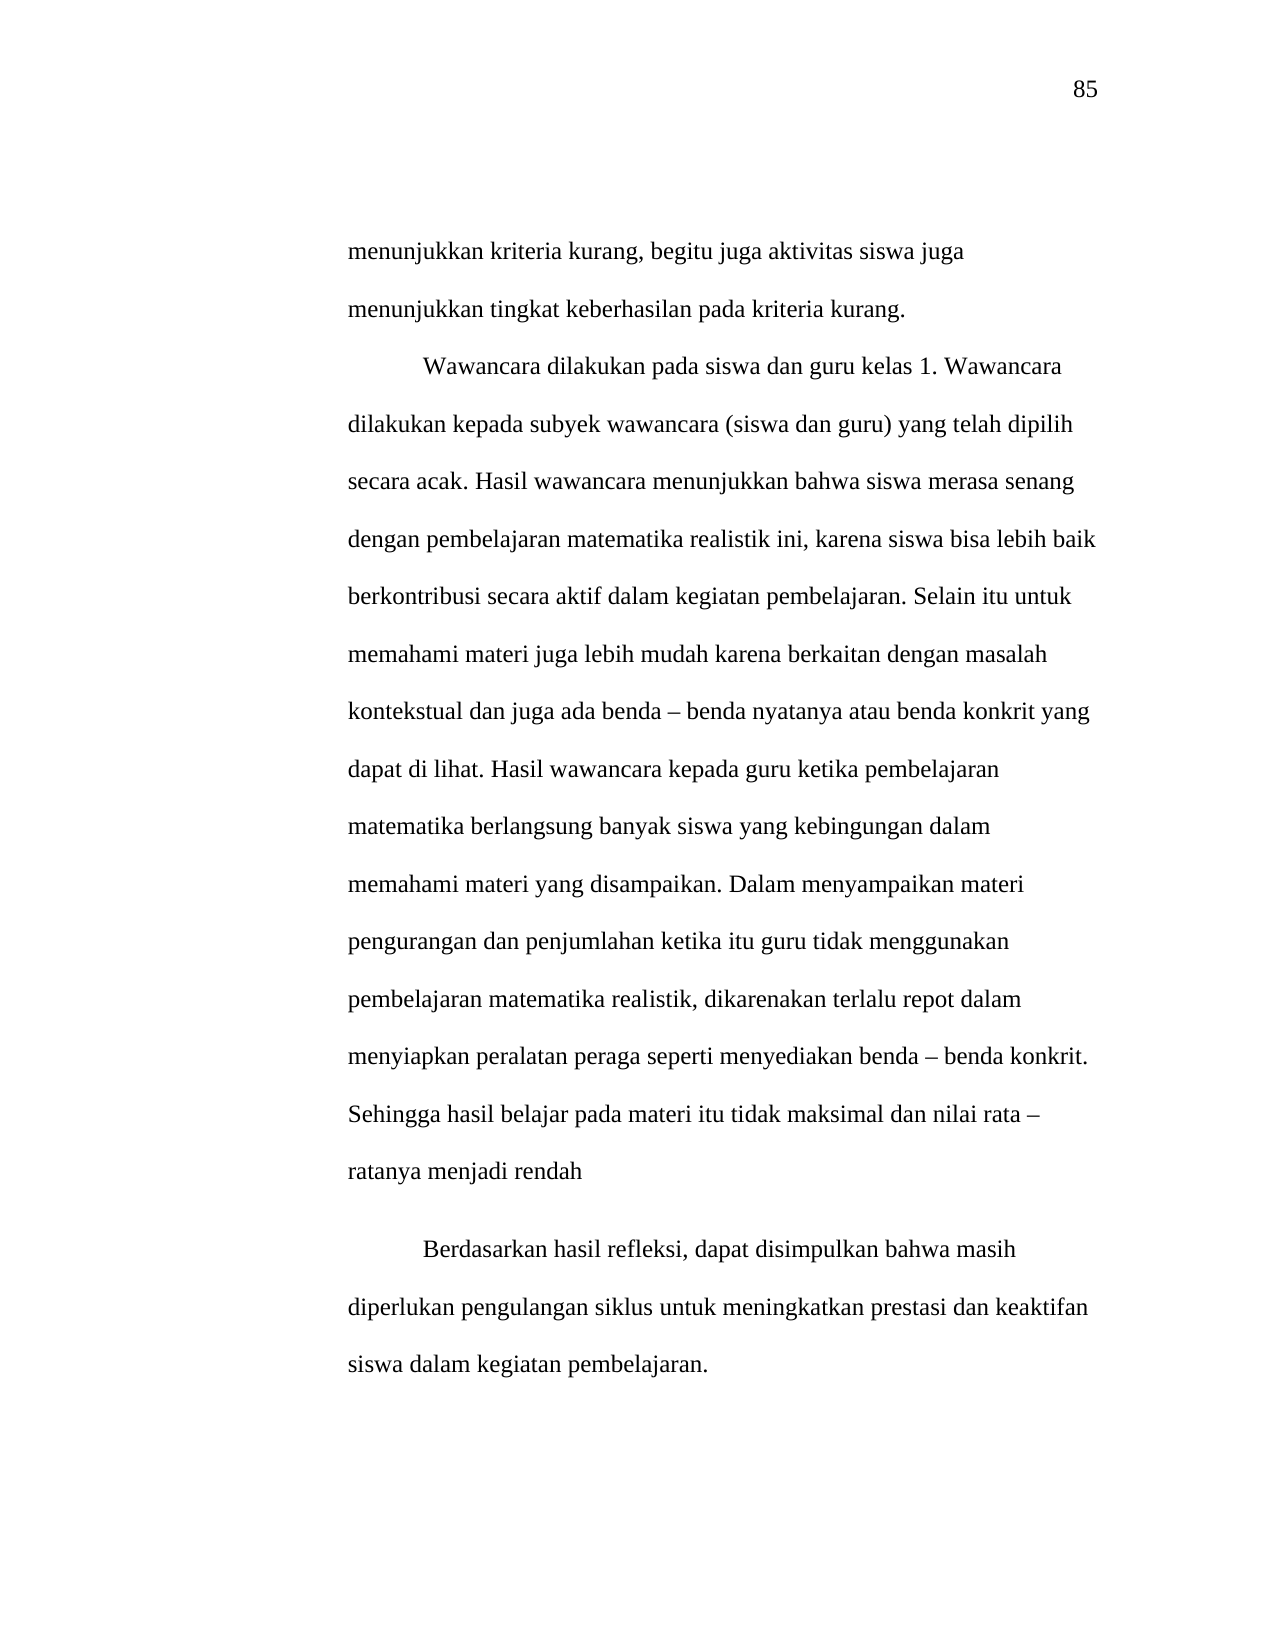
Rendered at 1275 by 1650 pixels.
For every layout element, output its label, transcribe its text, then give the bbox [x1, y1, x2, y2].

text Wawancara dilakukan pada siswa dan guru kelas 1. Wawancara dilakukan kepada subyek wawancara (siswa dan guru) yang telah dipilih secara acak. Hasil wawancara menunjukkan bahwa siswa merasa senang dengan pembelajaran matematika realistik ini, karena siswa bisa lebih baik berkontribusi secara aktif dalam kegiatan pembelajaran. Selain itu untuk memahami materi juga lebih mudah karena berkaitan dengan masalah kontekstual dan juga ada benda – benda nyatanya atau benda konkrit yang dapat di lihat. Hasil wawancara kepada guru ketika pembelajaran matematika berlangsung banyak siswa yang kebingungan dalam memahami materi yang disampaikan. Dalam menyampaikan materi pengurangan dan penjumlahan ketika itu guru tidak menggunakan pembelajaran matematika realistik, dikarenakan terlalu repot dalam menyiapkan peralatan peraga seperti menyediakan benda – benda konkrit. Sehingga hasil belajar pada materi itu tidak maksimal dan nilai rata – ratanya menjadi rendah [348, 351, 1098, 1185]
text Berdasarkan hasil refleksi, dapat disimpulkan bahwa masih diperlukan pengulangan siklus untuk meningkatkan prestasi dan keaktifan siswa dalam kegiatan pembelajaran. [348, 1234, 1098, 1378]
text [348, 236, 1098, 322]
